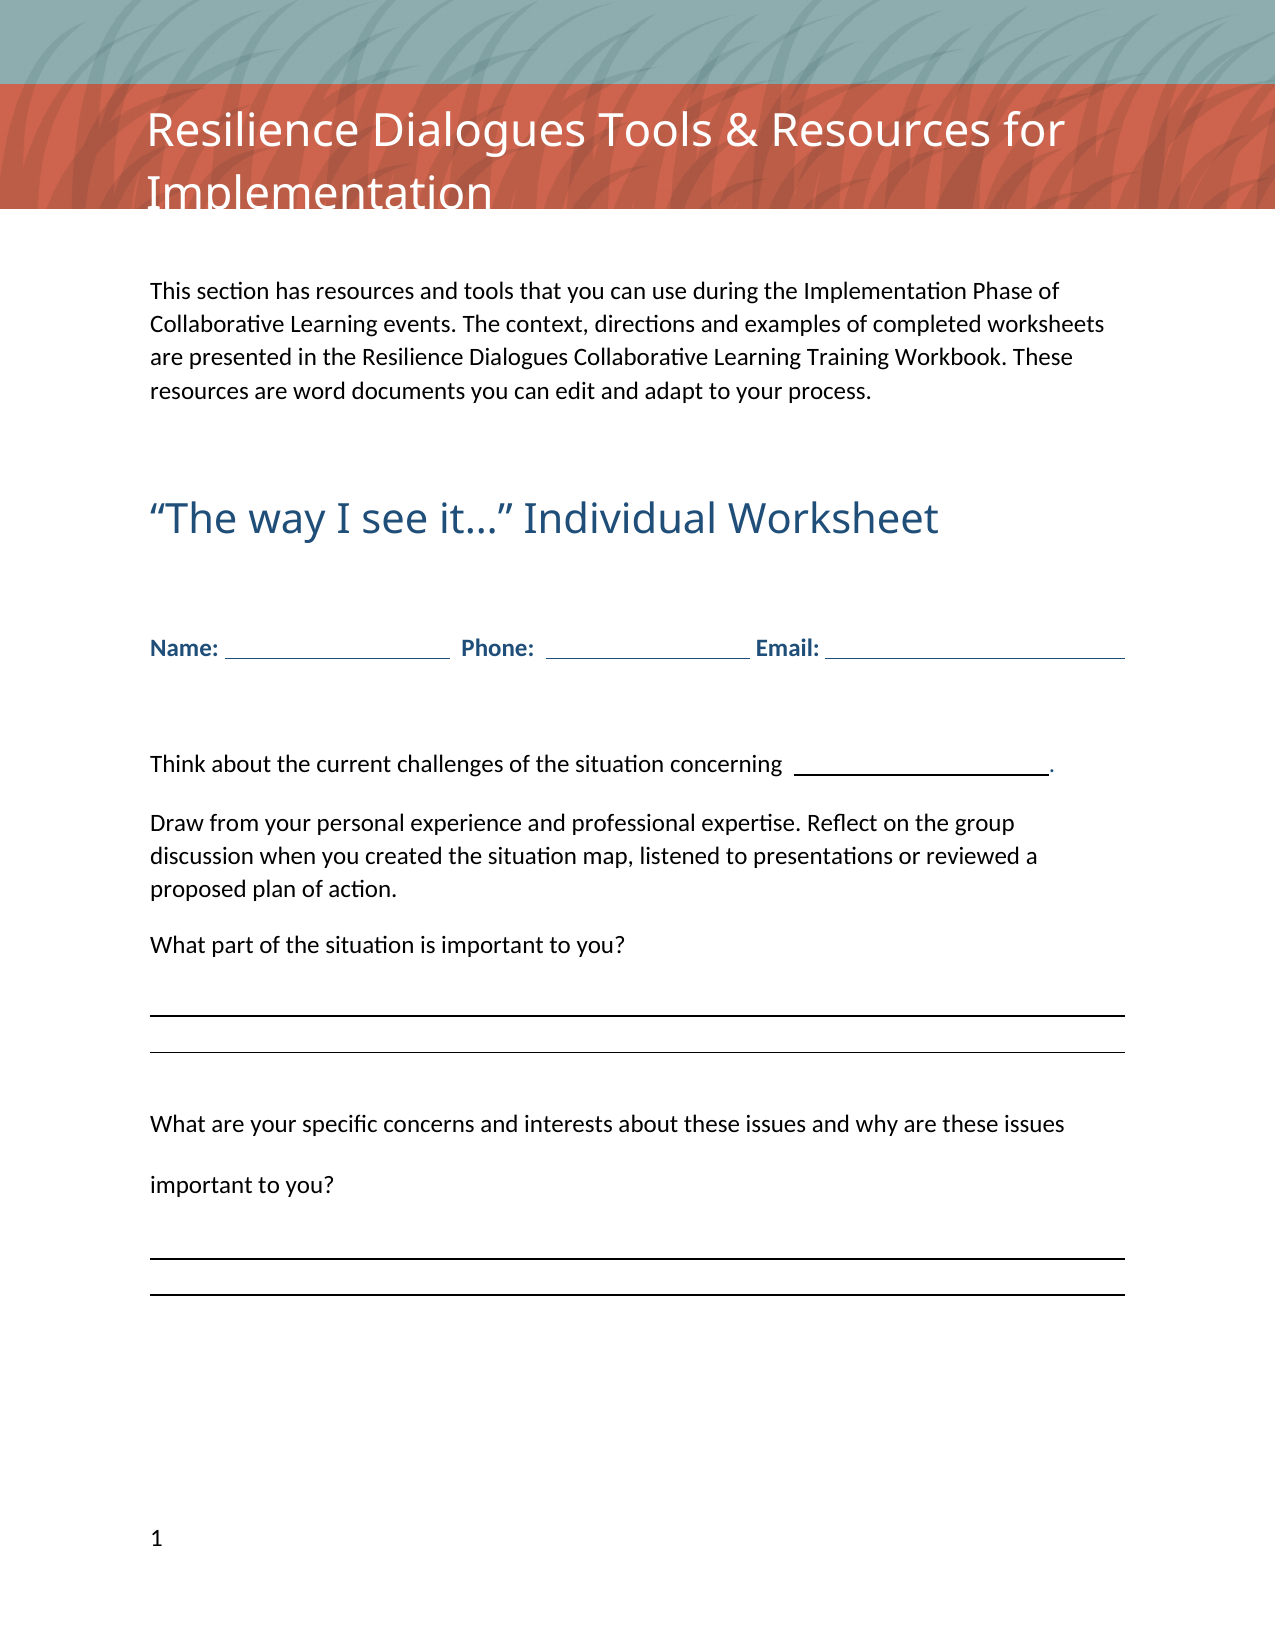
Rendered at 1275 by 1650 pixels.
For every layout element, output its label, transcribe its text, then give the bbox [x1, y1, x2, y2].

picture [319, 187, 331, 194]
picture [278, 187, 290, 209]
text Draw from your personal experience and professional expertise. Reflect on the group discussion when you created the situation map, listened to presentations or reviewed a proposed plan of action. [150, 804, 1125, 904]
picture [473, 187, 486, 209]
picture [294, 187, 305, 209]
picture [251, 187, 263, 194]
picture [389, 197, 401, 206]
picture [185, 187, 196, 209]
text Think about the current challenges of the situation concerning . [150, 746, 1125, 779]
text What are your specific concerns and interests about these issues and why are these issues important to you? [150, 1109, 1125, 1202]
picture [444, 187, 458, 206]
picture [346, 187, 359, 209]
picture [169, 187, 181, 209]
text What part of the situation is important to you? [150, 929, 1125, 960]
text This section has resources and tools that you can use during the Implementation Phase of Collaborative Learning events. The context, directions and examples of completed worksheets are presented in the Resilience Dialogues Collaborative Learning Training Workbook. These resources are word documents you can edit and adapt to your process. [150, 272, 1125, 406]
picture [0, 0, 1275, 209]
text “The way I see it…” Individual Worksheet [150, 489, 1125, 546]
text Name: Phone: Email: [150, 629, 1125, 663]
picture [212, 187, 225, 206]
